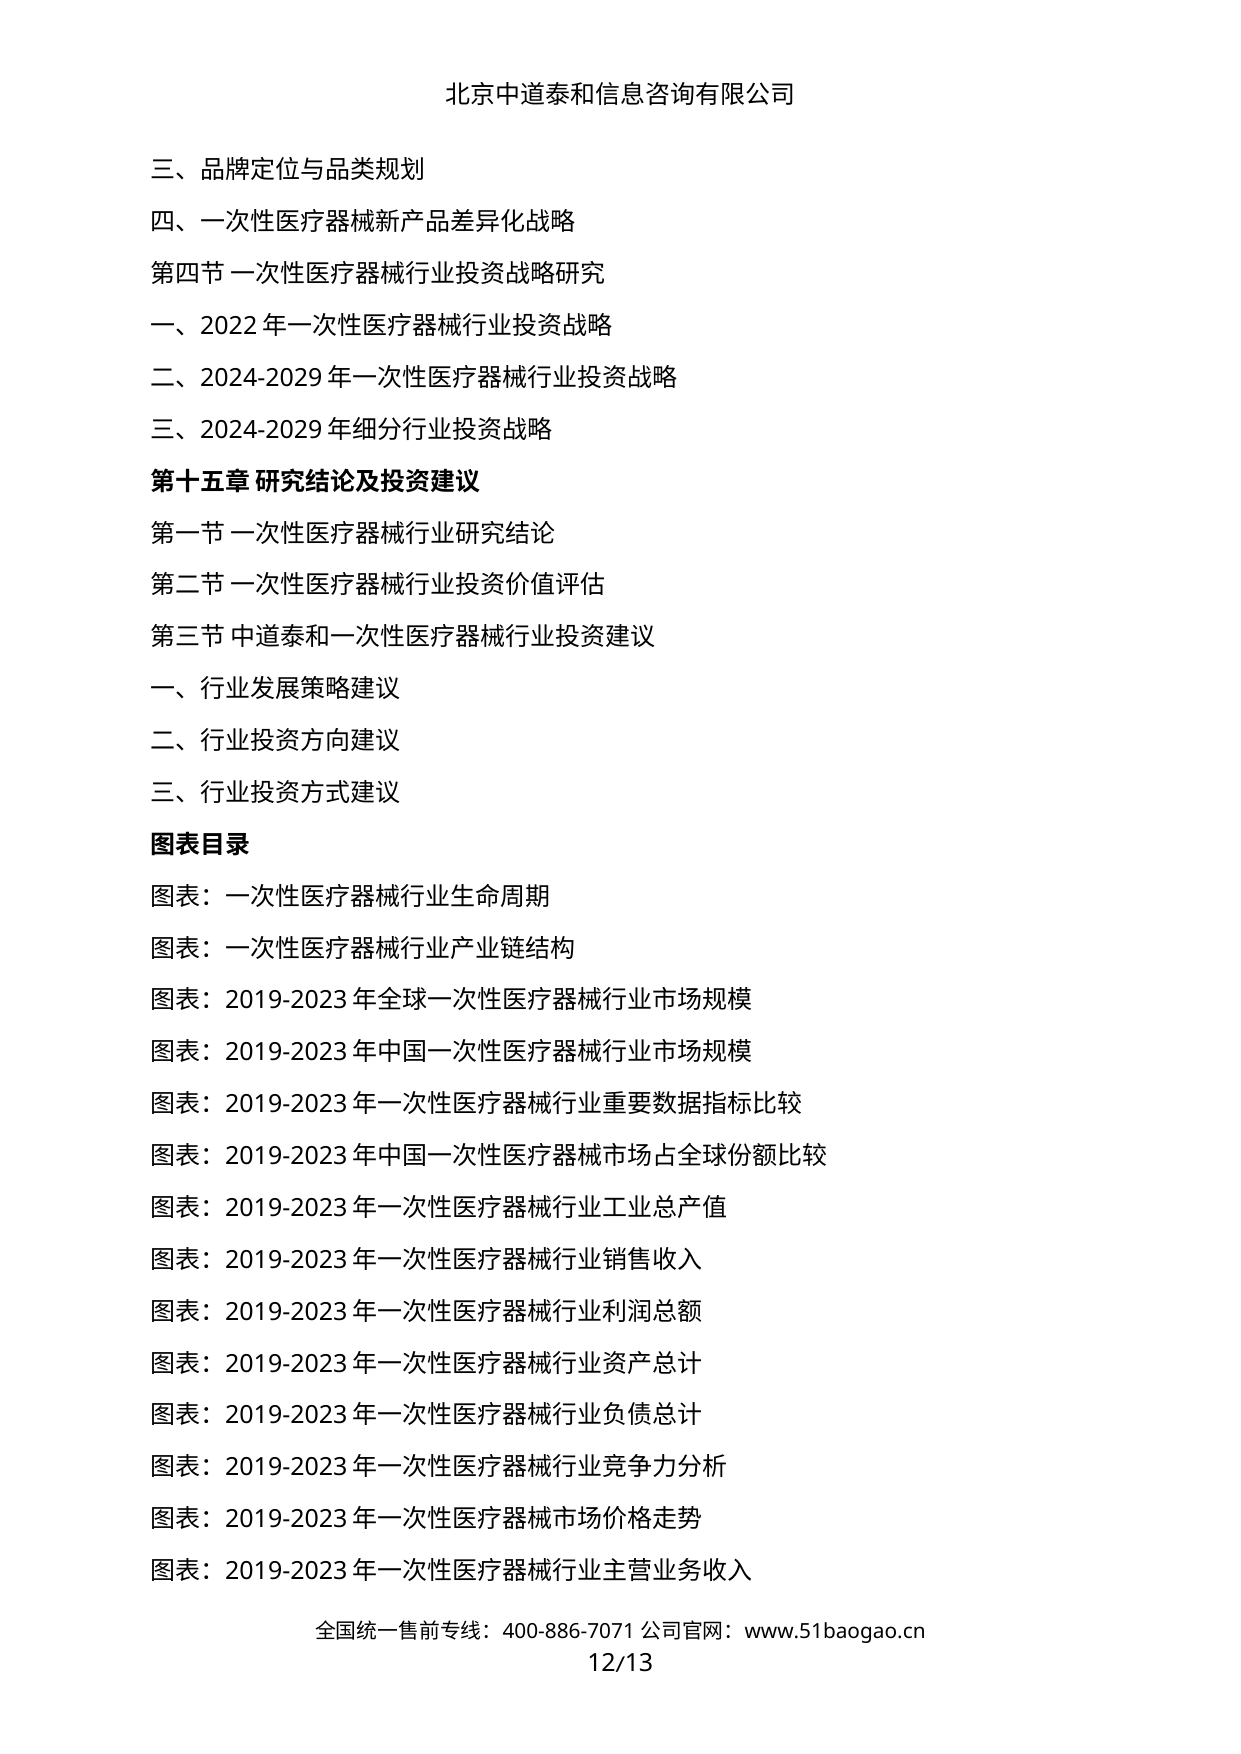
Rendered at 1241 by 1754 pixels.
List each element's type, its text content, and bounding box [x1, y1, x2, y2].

text 图表：一次性医疗器械行业产业链结构 [150, 928, 1090, 964]
text 图表：2019-2023年一次性医疗器械行业资产总计 [150, 1343, 1090, 1379]
text 第三节 中道泰和一次性医疗器械行业投资建议 [150, 617, 1090, 653]
text 图表：2019-2023年中国一次性医疗器械市场占全球份额比较 [150, 1136, 1090, 1172]
text 二、2024-2029年一次性医疗器械行业投资战略 [150, 357, 1090, 394]
text 第十五章 研究结论及投资建议 [150, 461, 1090, 497]
text 图表目录 [150, 824, 1090, 861]
text 图表：2019-2023年一次性医疗器械行业工业总产值 [150, 1187, 1090, 1224]
text 图表：2019-2023年一次性医疗器械行业主营业务收入 [150, 1551, 1090, 1587]
text 图表：2019-2023年一次性医疗器械行业竞争力分析 [150, 1447, 1090, 1483]
text 图表：2019-2023年一次性医疗器械行业负债总计 [150, 1395, 1090, 1431]
text 一、2022年一次性医疗器械行业投资战略 [150, 306, 1090, 342]
text 图表：2019-2023年一次性医疗器械行业重要数据指标比较 [150, 1084, 1090, 1120]
text 三、行业投资方式建议 [150, 772, 1090, 809]
text 三、品牌定位与品类规划 [150, 150, 1090, 186]
text 第四节 一次性医疗器械行业投资战略研究 [150, 254, 1090, 290]
text 图表：2019-2023年一次性医疗器械市场价格走势 [150, 1499, 1090, 1535]
text 第一节 一次性医疗器械行业研究结论 [150, 513, 1090, 549]
text 图表：一次性医疗器械行业生命周期 [150, 876, 1090, 912]
text 一、行业发展策略建议 [150, 669, 1090, 705]
text 二、行业投资方向建议 [150, 721, 1090, 757]
text 图表：2019-2023年全球一次性医疗器械行业市场规模 [150, 980, 1090, 1016]
text 图表：2019-2023年中国一次性医疗器械行业市场规模 [150, 1032, 1090, 1068]
text 四、一次性医疗器械新产品差异化战略 [150, 202, 1090, 238]
text 三、2024-2029年细分行业投资战略 [150, 409, 1090, 446]
text 图表：2019-2023年一次性医疗器械行业利润总额 [150, 1291, 1090, 1327]
text 图表：2019-2023年一次性医疗器械行业销售收入 [150, 1239, 1090, 1276]
text 第二节 一次性医疗器械行业投资价值评估 [150, 565, 1090, 601]
